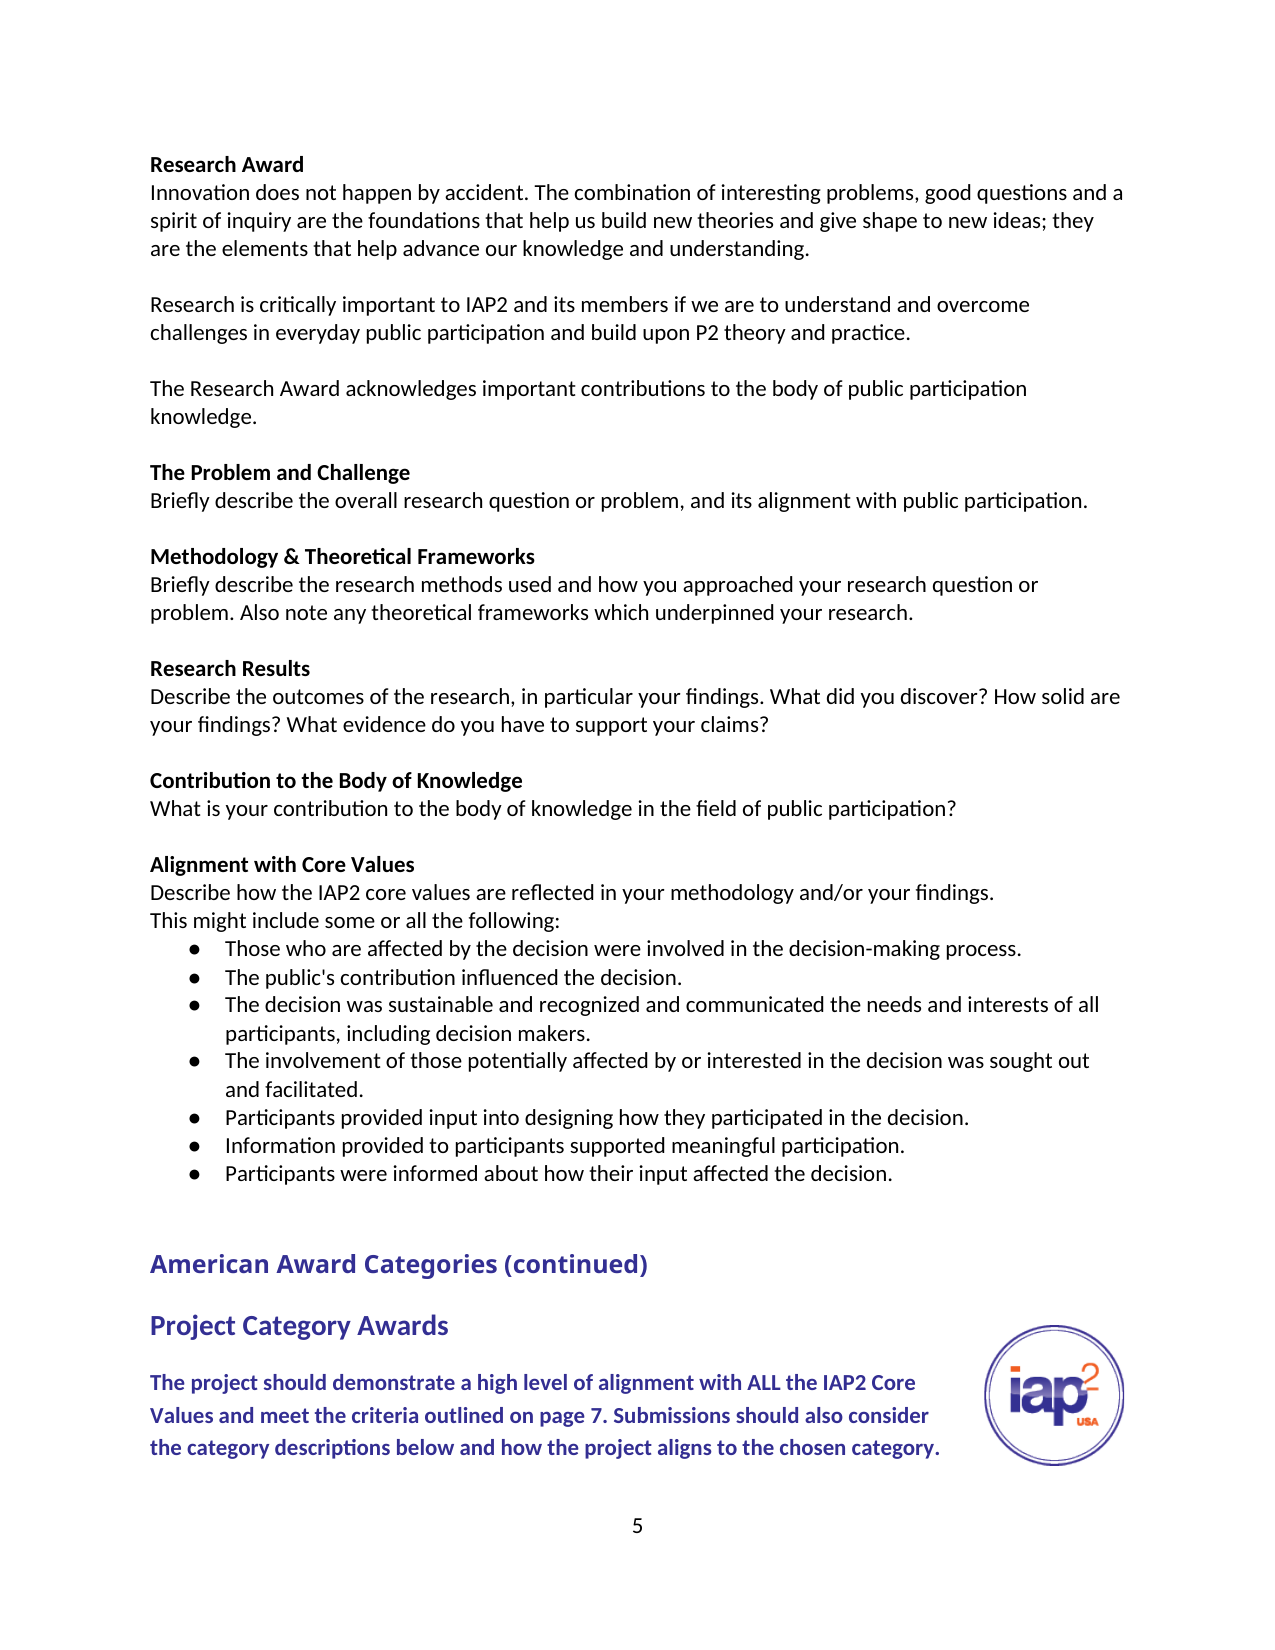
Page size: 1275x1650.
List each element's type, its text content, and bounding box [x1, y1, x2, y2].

text Research is critically important to IAP2 and its members if we are to understand and overcome challenges in everyday public participation and build upon P2 theory and practice. [150, 290, 1125, 346]
text The Problem and Challenge [150, 458, 1125, 486]
list Participants were informed about how their input affected the decision. [187, 1159, 1125, 1187]
text Describe how the IAP2 core values are reflected in your methodology and/or your findings. [150, 878, 1125, 907]
text Research Award [150, 150, 1125, 178]
text Research Results [150, 654, 1125, 682]
text The Research Award acknowledges important contributions to the body of public participation knowledge. [150, 374, 1125, 430]
text What is your contribution to the body of knowledge in the field of public participation? [150, 794, 1125, 822]
picture [984, 1325, 1125, 1466]
text American Award Categories (continued) [150, 1247, 1125, 1281]
list The public's contribution influenced the decision. [187, 963, 1125, 991]
text Contribution to the Body of Knowledge [150, 766, 1125, 794]
text The project should demonstrate a high level of alignment with ALL the IAP2 Core Values and meet the criteria outlined on page 7. Submissions should also consider the category descriptions below and how the project aligns to the chosen category. [150, 1368, 984, 1461]
list The involvement of those potentially affected by or interested in the decision was sought out and facilitated. [187, 1047, 1125, 1103]
text Briefly describe the overall research question or problem, and its alignment with public participation. [150, 486, 1125, 514]
text Methodology & Theoretical Frameworks [150, 542, 1125, 570]
text Briefly describe the research methods used and how you approached your research question or problem. Also note any theoretical frameworks which underpinned your research. [150, 570, 1125, 626]
text Describe the outcomes of the research, in particular your findings. What did you discover? How solid are your findings? What evidence do you have to support your claims? [150, 682, 1125, 738]
text Alignment with Core Values [150, 851, 1125, 878]
list Participants provided input into designing how they participated in the decision. [187, 1103, 1125, 1131]
list Those who are affected by the decision were involved in the decision-making process. [187, 934, 1125, 963]
text This might include some or all the following: [150, 907, 1125, 934]
list The decision was sustainable and recognized and communicated the needs and interests of all participants, including decision makers. [187, 991, 1125, 1047]
list Information provided to participants supported meaningful participation. [187, 1131, 1125, 1159]
text Innovation does not happen by accident. The combination of interesting problems, good questions and a spirit of inquiry are the foundations that help us build new theories and give shape to new ideas; they are the elements that help advance our knowledge and understanding. [150, 178, 1125, 262]
text Project Category Awards [150, 1307, 1125, 1342]
